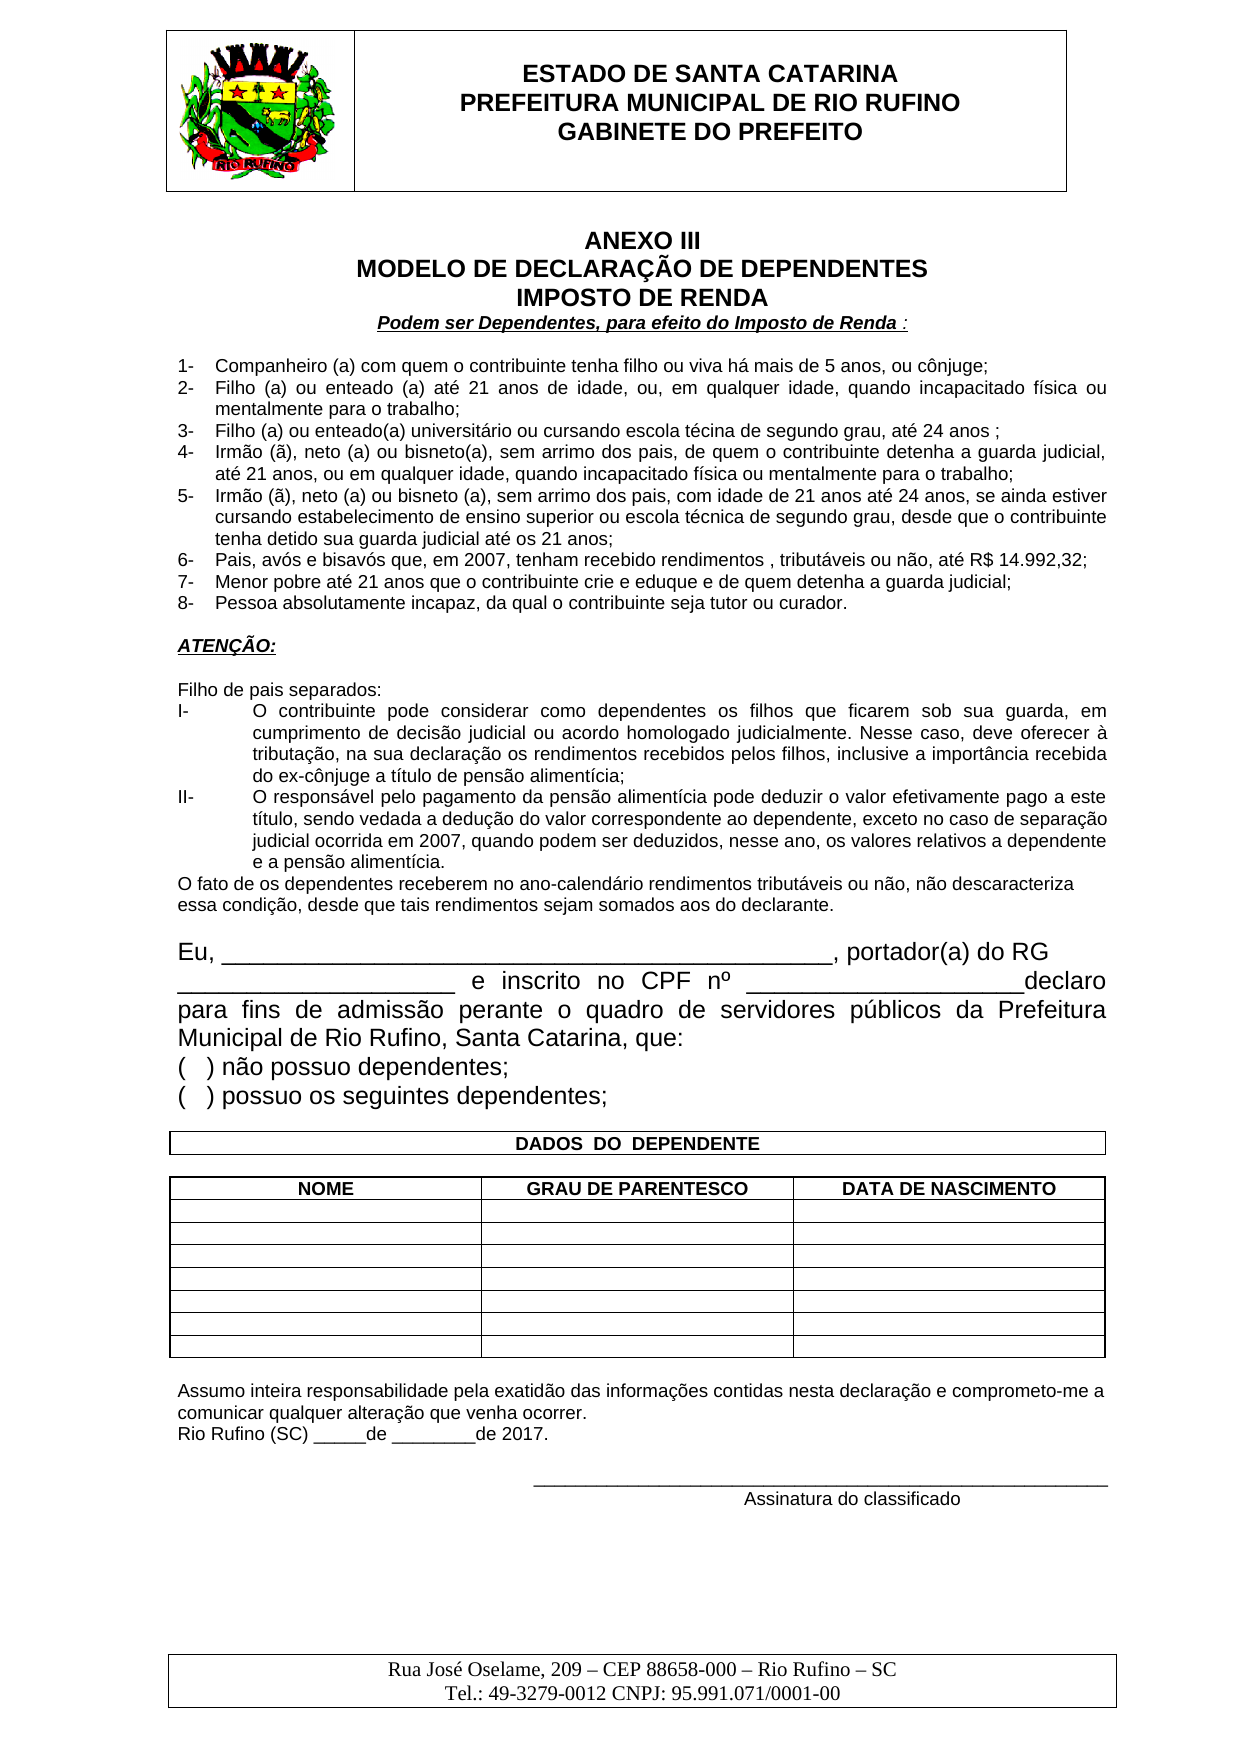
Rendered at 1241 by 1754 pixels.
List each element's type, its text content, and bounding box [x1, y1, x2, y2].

table_cell [482, 1268, 793, 1289]
text Assinatura do classificado [177, 1488, 1107, 1509]
table_header GRAU DE PARENTESCO [482, 1178, 793, 1199]
list Companheiro (a) com quem o contribuinte tenha filho ou viva há mais de 5 anos, ou cônjuge; [177, 355, 1107, 377]
list Pessoa absolutamente incapaz, da qual o contribuinte seja tutor ou curador. [177, 592, 1107, 614]
text ____________________ e inscrito no CPF nº ____________________declaro para fins de admissão perante o quadro de servidores públicos da Prefeitura Municipal de Rio Rufino, Santa Catarina, que: [177, 966, 1107, 1052]
text _______________________________________________________ [177, 1466, 1107, 1488]
text Eu, ____________________________________________, portador(a) do RG [177, 937, 1107, 966]
text MODELO DE DECLARAÇÃO DE DEPENDENTES [177, 254, 1107, 283]
text Rio Rufino (SC) _____de ________de 2017. [177, 1423, 1107, 1444]
list O responsável pelo pagamento da pensão alimentícia pode deduzir o valor efetivamente pago a este título, sendo vedada a dedução do valor correspondente ao dependente, exceto no caso de separação judicial ocorrida em 2007, quando podem ser deduzidos, nesse ano, os valores relativos a dependente e a pensão alimentícia. [177, 786, 1107, 872]
text ATENÇÃO: [177, 635, 1107, 657]
picture [179, 38, 336, 180]
list Irmão (ã), neto (a) ou bisneto (a), sem arrimo dos pais, com idade de 21 anos até 24 anos, se ainda estiver cursando estabelecimento de ensino superior ou escola técnica de segundo grau, desde que o contribuinte tenha detido sua guarda judicial até os 21 anos; [177, 484, 1107, 549]
table_cell [794, 1245, 1104, 1267]
table_cell [482, 1336, 793, 1357]
table_cell [171, 1291, 481, 1312]
list Irmão (ã), neto (a) ou bisneto(a), sem arrimo dos pais, de quem o contribuinte detenha a guarda judicial, até 21 anos, ou em qualquer idade, quando incapacitado física ou mentalmente para o trabalho; [177, 441, 1107, 484]
text IMPOSTO DE RENDA [177, 283, 1107, 312]
list Filho (a) ou enteado(a) universitário ou cursando escola técina de segundo grau, até 24 anos ; [177, 420, 1107, 441]
table_cell [794, 1336, 1104, 1357]
table_cell [794, 1268, 1104, 1289]
table_cell [171, 1245, 481, 1267]
text Filho de pais separados: [177, 678, 1107, 700]
table_cell [794, 1200, 1104, 1222]
table_cell [482, 1313, 793, 1335]
list Menor pobre até 21 anos que o contribuinte crie e eduque e de quem detenha a guarda judicial; [177, 571, 1107, 592]
text ( ) possuo os seguintes dependentes; [177, 1081, 1107, 1110]
table_cell [171, 1268, 481, 1289]
table_cell [794, 1223, 1104, 1244]
text ( ) não possuo dependentes; [177, 1052, 1107, 1081]
table_cell [171, 1223, 481, 1244]
text Assumo inteira responsabilidade pela exatidão das informações contidas nesta declaração e comprometo-me a comunicar qualquer alteração que venha ocorrer. [177, 1380, 1107, 1423]
list O contribuinte pode considerar como dependentes os filhos que ficarem sob sua guarda, em cumprimento de decisão judicial ou acordo homologado judicialmente. Nesse caso, deve oferecer à tributação, na sua declaração os rendimentos recebidos pelos filhos, inclusive a importância recebida do ex-cônjuge a título de pensão alimentícia; [177, 700, 1107, 786]
table_cell [794, 1291, 1104, 1312]
table_header DATA DE NASCIMENTO [794, 1178, 1104, 1199]
list Pais, avós e bisavós que, em 2007, tenham recebido rendimentos , tributáveis ou não, até R$ 14.992,32; [177, 549, 1107, 571]
table_header DADOS DO DEPENDENTE [171, 1132, 1105, 1154]
table_cell [794, 1313, 1104, 1335]
table_cell [171, 1336, 481, 1357]
table_cell [171, 1313, 481, 1335]
list Filho (a) ou enteado (a) até 21 anos de idade, ou, em qualquer idade, quando incapacitado física ou mentalmente para o trabalho; [177, 377, 1107, 420]
table_cell [482, 1245, 793, 1267]
table_cell [482, 1291, 793, 1312]
text O fato de os dependentes receberem no ano-calendário rendimentos tributáveis ou não, não descaracteriza essa condição, desde que tais rendimentos sejam somados aos do declarante. [177, 872, 1107, 916]
table_cell [171, 1200, 481, 1222]
table_cell [482, 1223, 793, 1244]
text ANEXO III [177, 226, 1107, 254]
table_header NOME [171, 1178, 481, 1199]
text Podem ser Dependentes, para efeito do Imposto de Renda : [177, 312, 1107, 333]
table_cell [482, 1200, 793, 1222]
